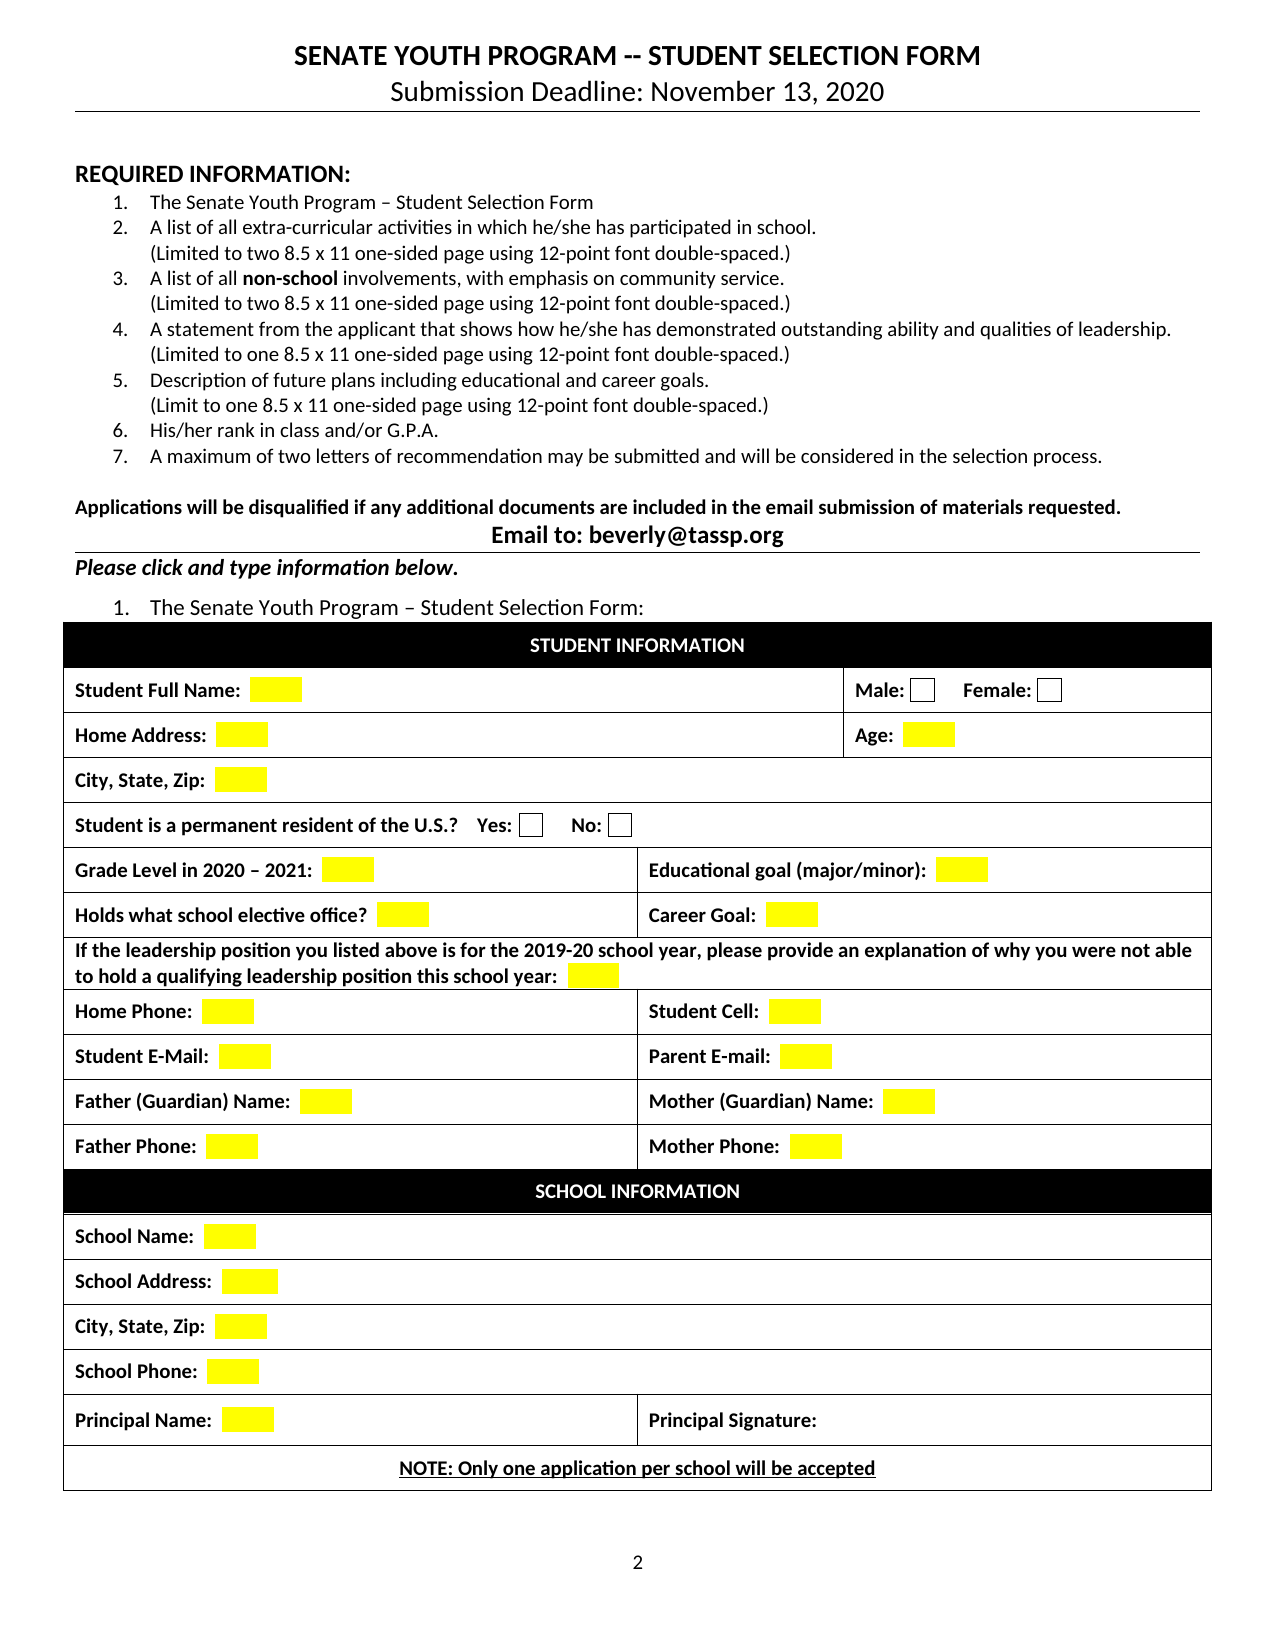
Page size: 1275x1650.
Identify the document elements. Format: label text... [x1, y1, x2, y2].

table_cell Student is a permanent resident of the U.S.? Yes: No: [64, 803, 1211, 847]
table_cell Student Cell: [638, 990, 1211, 1033]
table_cell Father (Guardian) Name: [64, 1080, 637, 1123]
table_cell Male: Female: [844, 668, 1211, 712]
table_cell School Name: [64, 1215, 1211, 1258]
text Applications will be disqualified if any additional documents are included in the email submission of materials requested. [75, 494, 1200, 519]
table_cell Grade Level in 2020 – 2021: [64, 848, 637, 892]
table_cell City, State, Zip: [64, 758, 1211, 802]
table_cell Age: [844, 713, 1211, 757]
list A list of all non-school involvements, with emphasis on community service. (Limited to two 8.5 x 11 one-sided page using 12-point font double-spaced.) [112, 265, 1200, 316]
text REQUIRED INFORMATION: [75, 158, 1200, 189]
list His/her rank in class and/or G.P.A. [112, 418, 1200, 443]
table_cell Educational goal (major/minor): [638, 848, 1211, 892]
text Email to: beverly@tassp.org [75, 519, 1200, 552]
table_cell Parent E-mail: [638, 1035, 1211, 1078]
table_cell If the leadership position you listed above is for the 2019-20 school year, please provide an explanation of why you were not able to hold a qualifying leadership position this school year: [64, 938, 1211, 988]
table_cell Mother (Guardian) Name: [638, 1080, 1211, 1123]
table_cell SCHOOL INFORMATION [64, 1170, 1211, 1213]
list Description of future plans including educational and career goals. (Limit to one 8.5 x 11 one-sided page using 12-point font double-spaced.) [112, 367, 1200, 418]
table_cell Student E-Mail: [64, 1035, 637, 1078]
table_cell School Phone: [64, 1350, 1211, 1393]
list A maximum of two letters of recommendation may be submitted and will be considered in the selection process. [112, 443, 1200, 468]
table_cell City, State, Zip: [64, 1305, 1211, 1348]
list A list of all extra-curricular activities in which he/she has participated in school. (Limited to two 8.5 x 11 one-sided page using 12-point font double-spaced.) [112, 214, 1200, 265]
table_cell School Address: [64, 1260, 1211, 1303]
table_header STUDENT INFORMATION [64, 623, 1211, 667]
list A statement from the applicant that shows how he/she has demonstrated outstanding ability and qualities of leadership. (Limited to one 8.5 x 11 one-sided page using 12-point font double-spaced.) [112, 316, 1200, 367]
list The Senate Youth Program – Student Selection Form [112, 189, 1200, 214]
table_cell Mother Phone: [638, 1125, 1211, 1168]
table_cell Principal Name: [64, 1395, 637, 1445]
table_cell Principal Signature: [638, 1395, 1211, 1445]
table_cell Student Full Name: [64, 668, 843, 712]
table_cell Home Phone: [64, 990, 637, 1033]
table_cell Career Goal: [638, 893, 1211, 937]
text Please click and type information below. [75, 553, 1200, 581]
table_cell NOTE: Only one application per school will be accepted [64, 1446, 1211, 1490]
table_cell Home Address: [64, 713, 843, 757]
table_cell Holds what school elective office? [64, 893, 637, 937]
list The Senate Youth Program – Student Selection Form: [112, 593, 1200, 622]
table_cell Father Phone: [64, 1125, 637, 1168]
